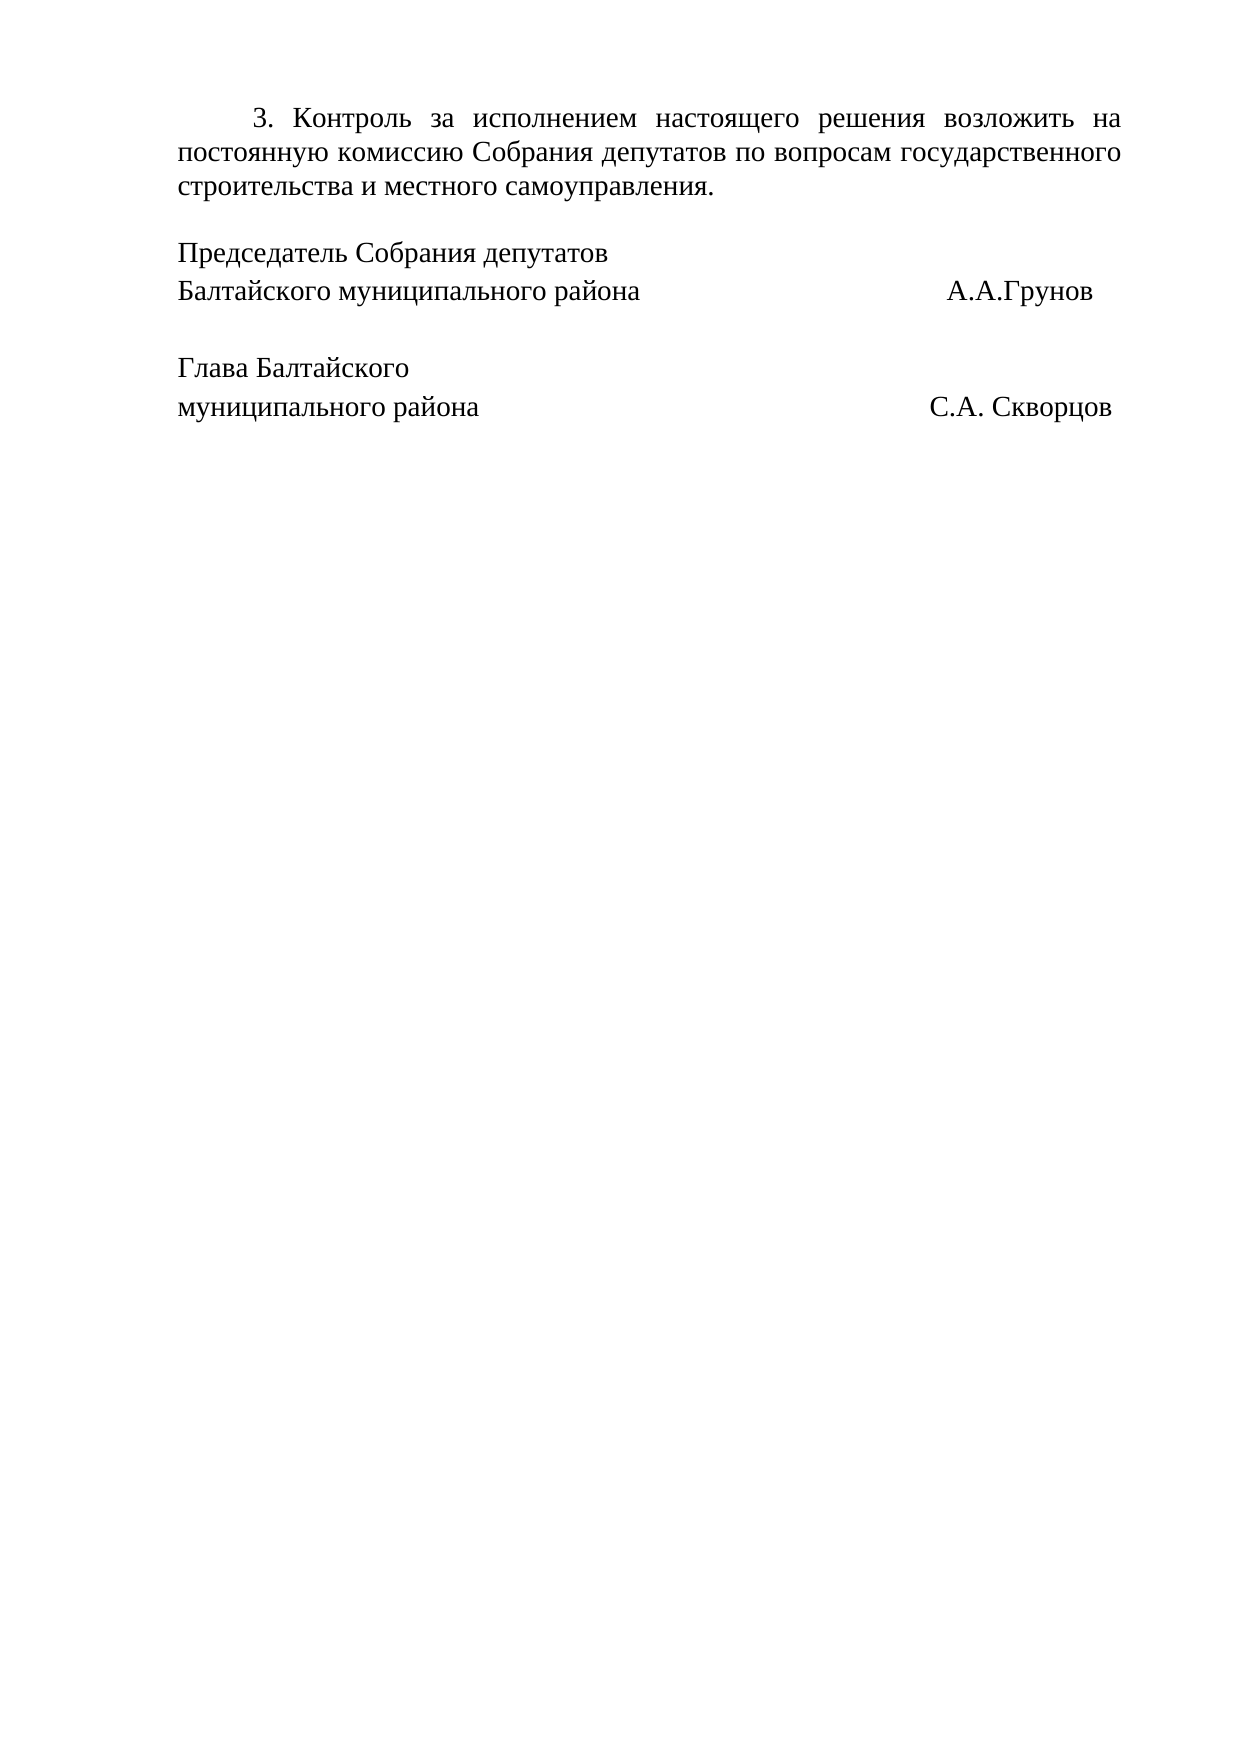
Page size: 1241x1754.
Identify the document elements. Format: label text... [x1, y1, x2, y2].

text Председатель Собрания депутатов [177, 235, 1122, 268]
text Балтайского муниципального района А.А.Грунов [177, 273, 1122, 307]
text муниципального района С.А. Скворцов [177, 389, 1122, 422]
text Глава Балтайского [177, 350, 1122, 384]
text 3. Контроль за исполнением настоящего решения возложить на постоянную комиссию Собрания депутатов по вопросам государственного строительства и местного самоуправления. [177, 101, 1122, 201]
